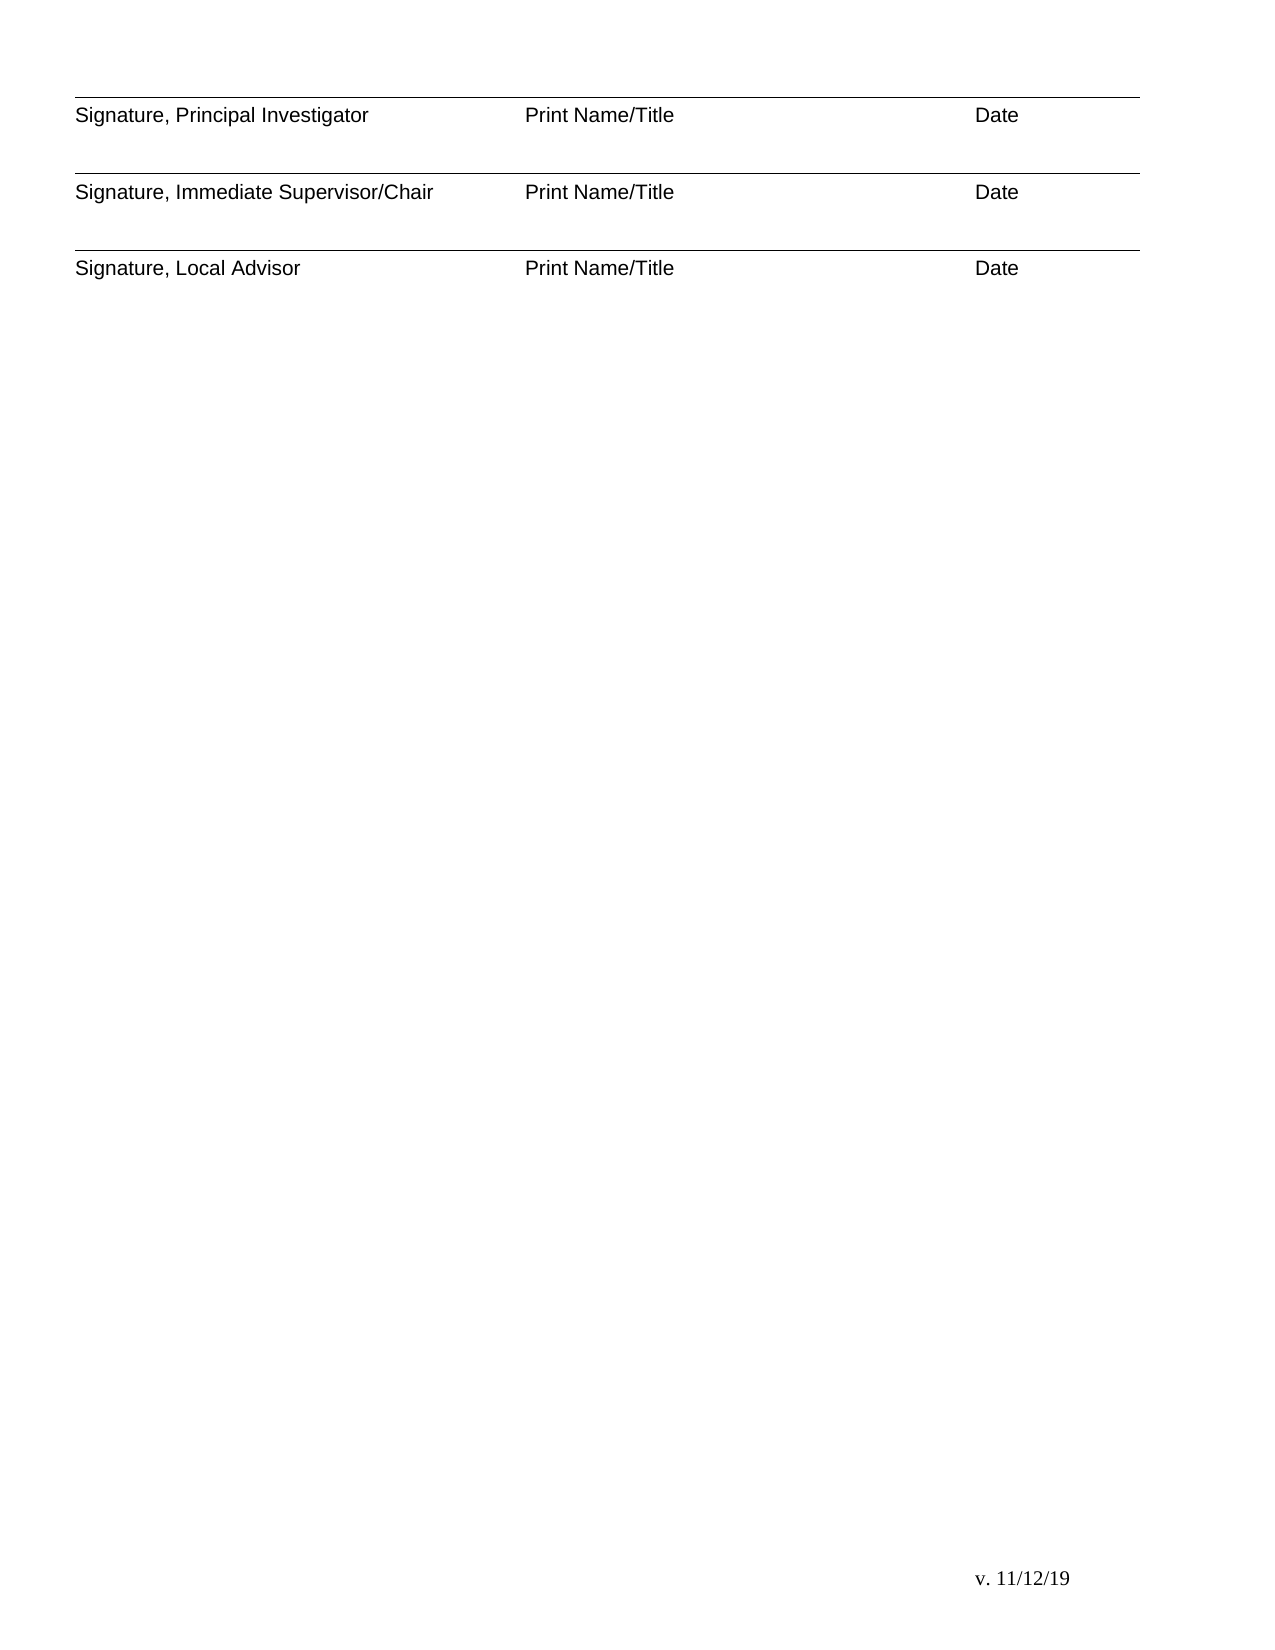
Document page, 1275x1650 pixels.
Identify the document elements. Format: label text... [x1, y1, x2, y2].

text Signature, Immediate Supervisor/Chair Print Name/Title Date [75, 179, 1200, 203]
text Signature, Local Advisor Print Name/Title Date [75, 256, 1200, 280]
text Signature, Principal Investigator Print Name/Title Date [75, 103, 1200, 127]
